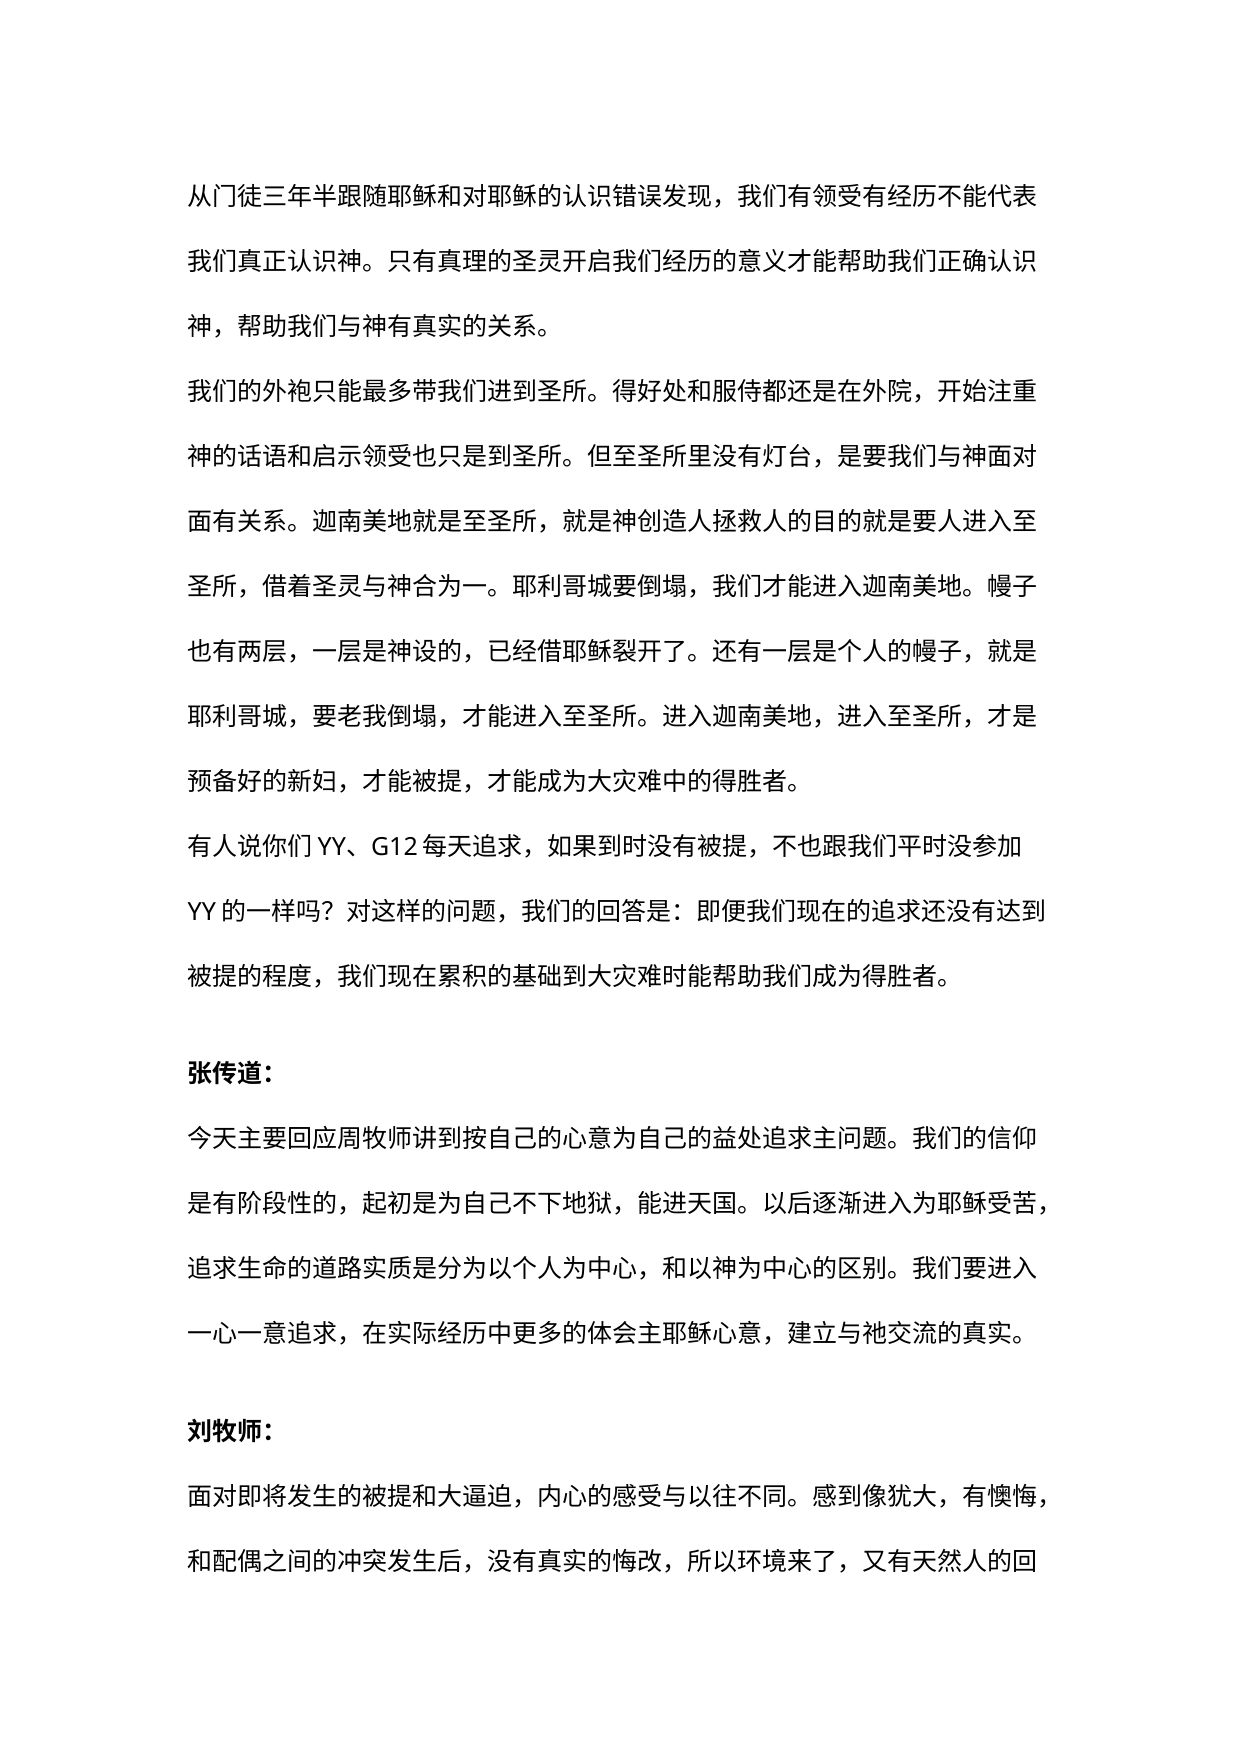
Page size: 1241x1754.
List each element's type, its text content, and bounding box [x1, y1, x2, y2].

text 我们的外袍只能最多带我们进到圣所。得好处和服侍都还是在外院，开始注重神的话语和启示领受也只是到圣所。但至圣所里没有灯台，是要我们与神面对面有关系。迦南美地就是至圣所，就是神创造人拯救人的目的就是要人进入至圣所，借着圣灵与神合为一。耶利哥城要倒塌，我们才能进入迦南美地。幔子也有两层，一层是神设的，已经借耶稣裂开了。还有一层是个人的幔子，就是耶利哥城，要老我倒塌，才能进入至圣所。进入迦南美地，进入至圣所，才是预备好的新妇，才能被提，才能成为大灾难中的得胜者。 [187, 357, 1053, 812]
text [187, 1462, 1053, 1592]
text 从门徒三年半跟随耶稣和对耶稣的认识错误发现，我们有领受有经历不能代表我们真正认识神。只有真理的圣灵开启我们经历的意义才能帮助我们正确认识神，帮助我们与神有真实的关系。 [187, 162, 1053, 357]
text 今天主要回应周牧师讲到按自己的心意为自己的益处追求主问题。我们的信仰是有阶段性的，起初是为自己不下地狱，能进天国。以后逐渐进入为耶稣受苦，追求生命的道路实质是分为以个人为中心，和以神为中心的区别。我们要进入一心一意追求，在实际经历中更多的体会主耶稣心意，建立与祂交流的真实。 [187, 1104, 1053, 1364]
text 张传道： [187, 1039, 1053, 1104]
text 刘牧师： [187, 1397, 1053, 1462]
text 有人说你们YY、G12每天追求，如果到时没有被提，不也跟我们平时没参加YY的一样吗？对这样的问题，我们的回答是：即便我们现在的追求还没有达到被提的程度，我们现在累积的基础到大灾难时能帮助我们成为得胜者。 [187, 812, 1053, 1007]
